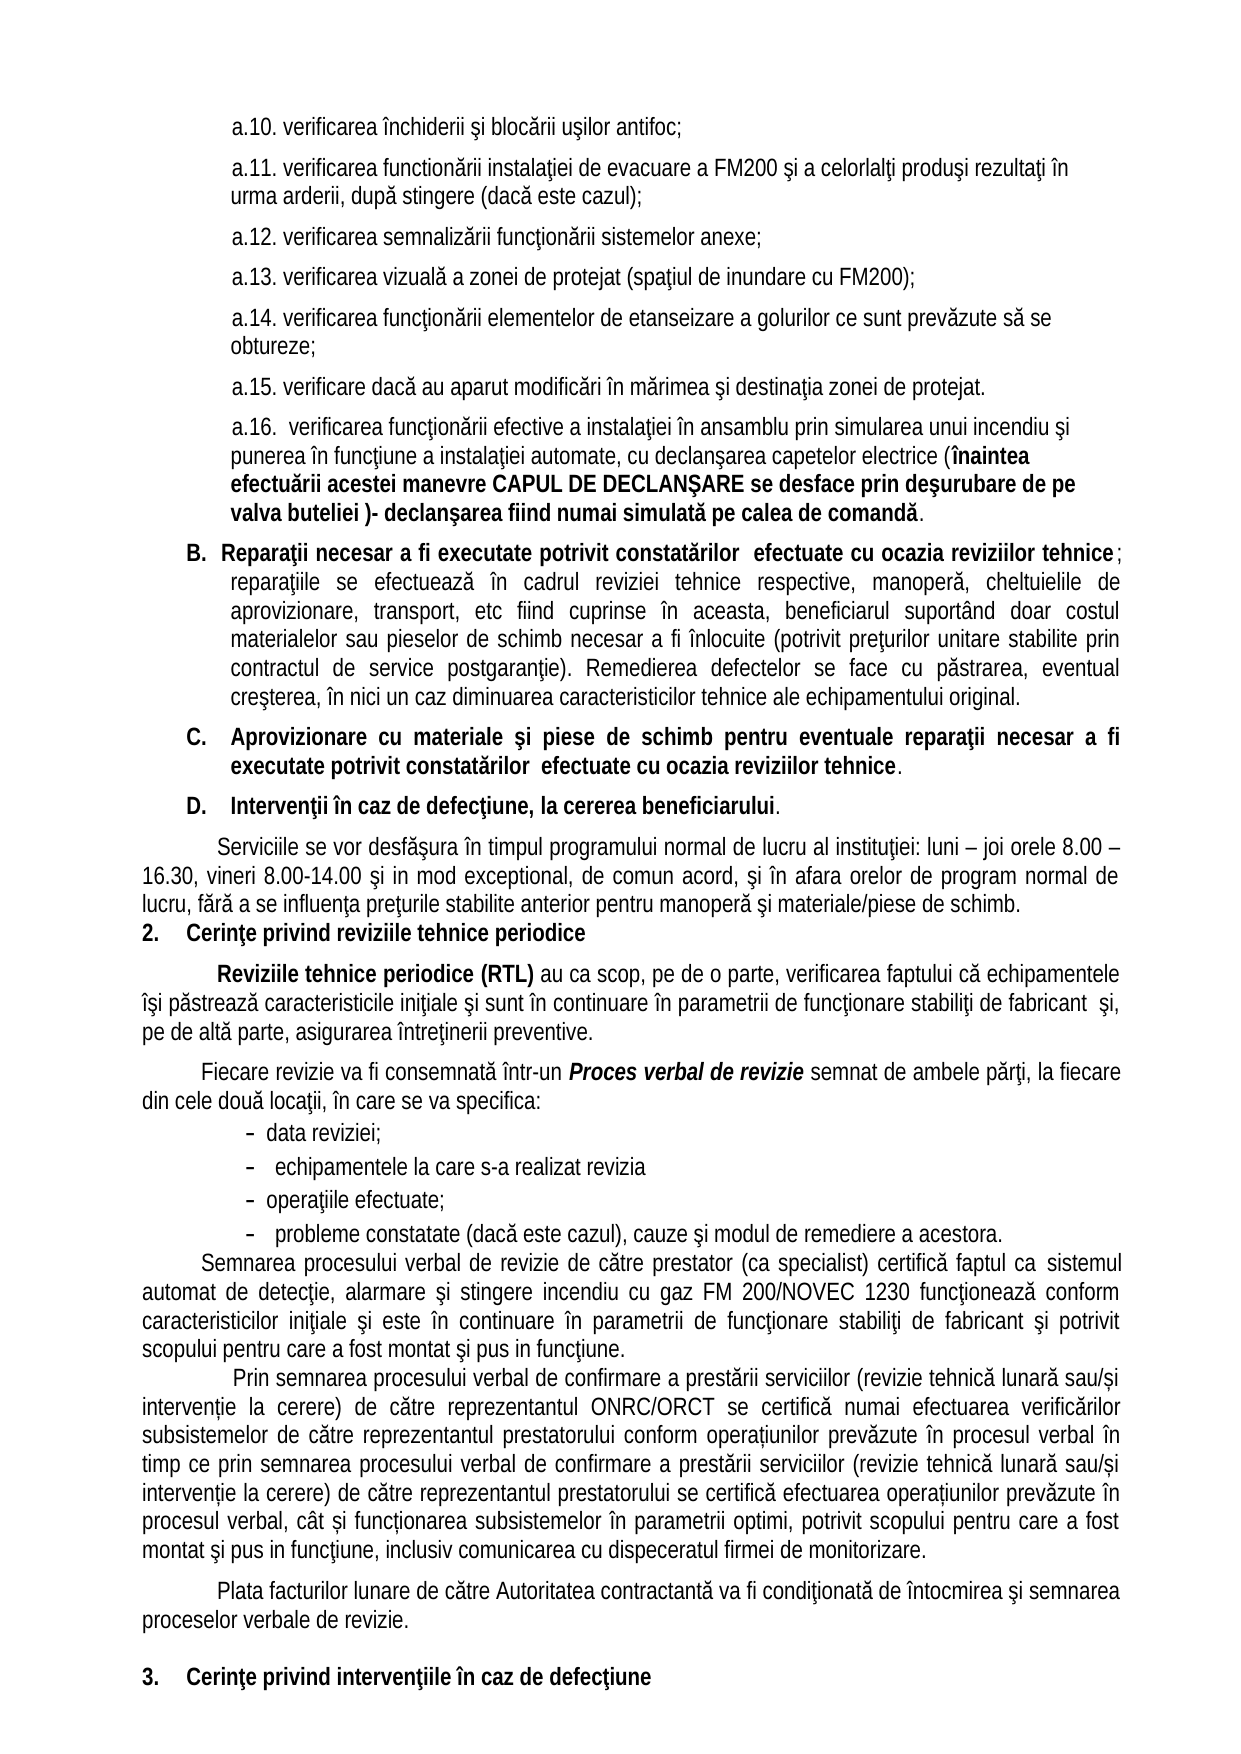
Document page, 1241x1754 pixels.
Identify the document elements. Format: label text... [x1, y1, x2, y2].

text a.11. verificarea functionării instalaţiei de evacuare a FM200 şi a celorlalţi produşi rezultaţi în urma arderii, după stingere (dacă este cazul); [186, 153, 1122, 210]
text a.13. verificarea vizuală a zonei de protejat (spaţiul de inundare cu FM200); [186, 262, 1122, 291]
text Plata facturilor lunare de către Autoritatea contractantă va fi condiţionată de întocmirea şi semnarea proceselor verbale de revizie. [142, 1576, 1122, 1633]
text a.14. verificarea funcţionării elementelor de etanseizare a golurilor ce sunt prevăzute să se obtureze; [186, 302, 1122, 360]
text 2. Cerinţe privind reviziile tehnice periodice [142, 918, 1122, 947]
text 3. Cerinţe privind intervenţiile în caz de defecţiune [142, 1662, 1128, 1691]
list probleme constatate (dacă este cazul), cauze şi modul de remediere a acestora. [245, 1215, 1122, 1248]
text D. Intervenţii în caz de defecţiune, la cererea beneficiarului. [186, 791, 1122, 820]
list data reviziei; [245, 1114, 1122, 1148]
text Prin semnarea procesului verbal de confirmare a prestării serviciilor (revizie tehnică lunară sau/și intervenție la cerere) de către reprezentantul ONRC/ORCT se certifică numai efectuarea verificărilor subsistemelor de către reprezentantul prestatorului conform operațiunilor prevăzute în procesul verbal în timp ce prin semnarea procesului verbal de confirmare a prestării serviciilor (revizie tehnică lunară sau/și intervenție la cerere) de către reprezentantul prestatorului se certifică efectuarea operațiunilor prevăzute în procesul verbal, cât și funcționarea subsistemelor în parametrii optimi, potrivit scopului pentru care a fost montat şi pus in funcţiune, inclusiv comunicarea cu dispeceratul firmei de monitorizare. [142, 1363, 1122, 1563]
text a.10. verificarea închiderii şi blocării uşilor antifoc; [186, 112, 1122, 141]
text B. Reparaţii necesar a fi executate potrivit constatărilor efectuate cu ocazia reviziilor tehnice; reparaţiile se efectuează în cadrul reviziei tehnice respective, manoperă, cheltuielile de aprovizionare, transport, etc fiind cuprinse în aceasta, beneficiarul suportând doar costul materialelor sau pieselor de schimb necesar a fi înlocuite (potrivit preţurilor unitare stabilite prin contractul de service postgaranţie). Remedierea defectelor se face cu păstrarea, eventual creşterea, în nici un caz diminuarea caracteristicilor tehnice ale echipamentului original. [186, 538, 1122, 710]
text a.12. verificarea semnalizării funcţionării sistemelor anexe; [186, 222, 1122, 250]
text C. Aprovizionare cu materiale şi piese de schimb pentru eventuale reparaţii necesar a fi executate potrivit constatărilor efectuate cu ocazia reviziilor tehnice. [186, 722, 1122, 779]
text a.16. verificarea funcţionării efective a instalaţiei în ansamblu prin simularea unui incendiu şi punerea în funcţiune a instalaţiei automate, cu declanşarea capetelor electrice (înaintea efectuării acestei manevre CAPUL DE DECLANŞARE se desface prin deşurubare de pe valva buteliei )- declanşarea fiind numai simulată pe calea de comandă. [186, 412, 1122, 527]
text Reviziile tehnice periodice (RTL) au ca scop, pe de o parte, verificarea faptului că echipamentele îşi păstrează caracteristicile iniţiale şi sunt în continuare în parametrii de funcţionare stabiliţi de fabricant şi, pe de altă parte, asigurarea întreţinerii preventive. [142, 959, 1122, 1045]
text Semnarea procesului verbal de revizie de către prestator (ca specialist) certifică faptul ca sistemul automat de detecţie, alarmare şi stingere incendiu cu gaz FM 200/NOVEC 1230 funcţionează conform caracteristicilor iniţiale şi este în continuare în parametrii de funcţionare stabiliţi de fabricant şi potrivit scopului pentru care a fost montat şi pus in funcţiune. [142, 1248, 1122, 1363]
text Fiecare revizie va fi consemnată într-un Proces verbal de revizie semnat de ambele părţi, la fiecare din cele două locaţii, în care se va specifica: [142, 1057, 1122, 1114]
text a.15. verificare dacă au aparut modificări în mărimea şi destinaţia zonei de protejat. [186, 372, 1122, 400]
list echipamentele la care s-a realizat revizia [245, 1148, 1122, 1181]
list operaţiile efectuate; [245, 1181, 1122, 1215]
text Serviciile se vor desfăşura în timpul programului normal de lucru al instituţiei: luni – joi orele 8.00 – 16.30, vineri 8.00-14.00 şi in mod exceptional, de comun acord, şi în afara orelor de program normal de lucru, fără a se influenţa preţurile stabilite anterior pentru manoperă şi materiale/piese de schimb. [142, 832, 1122, 918]
